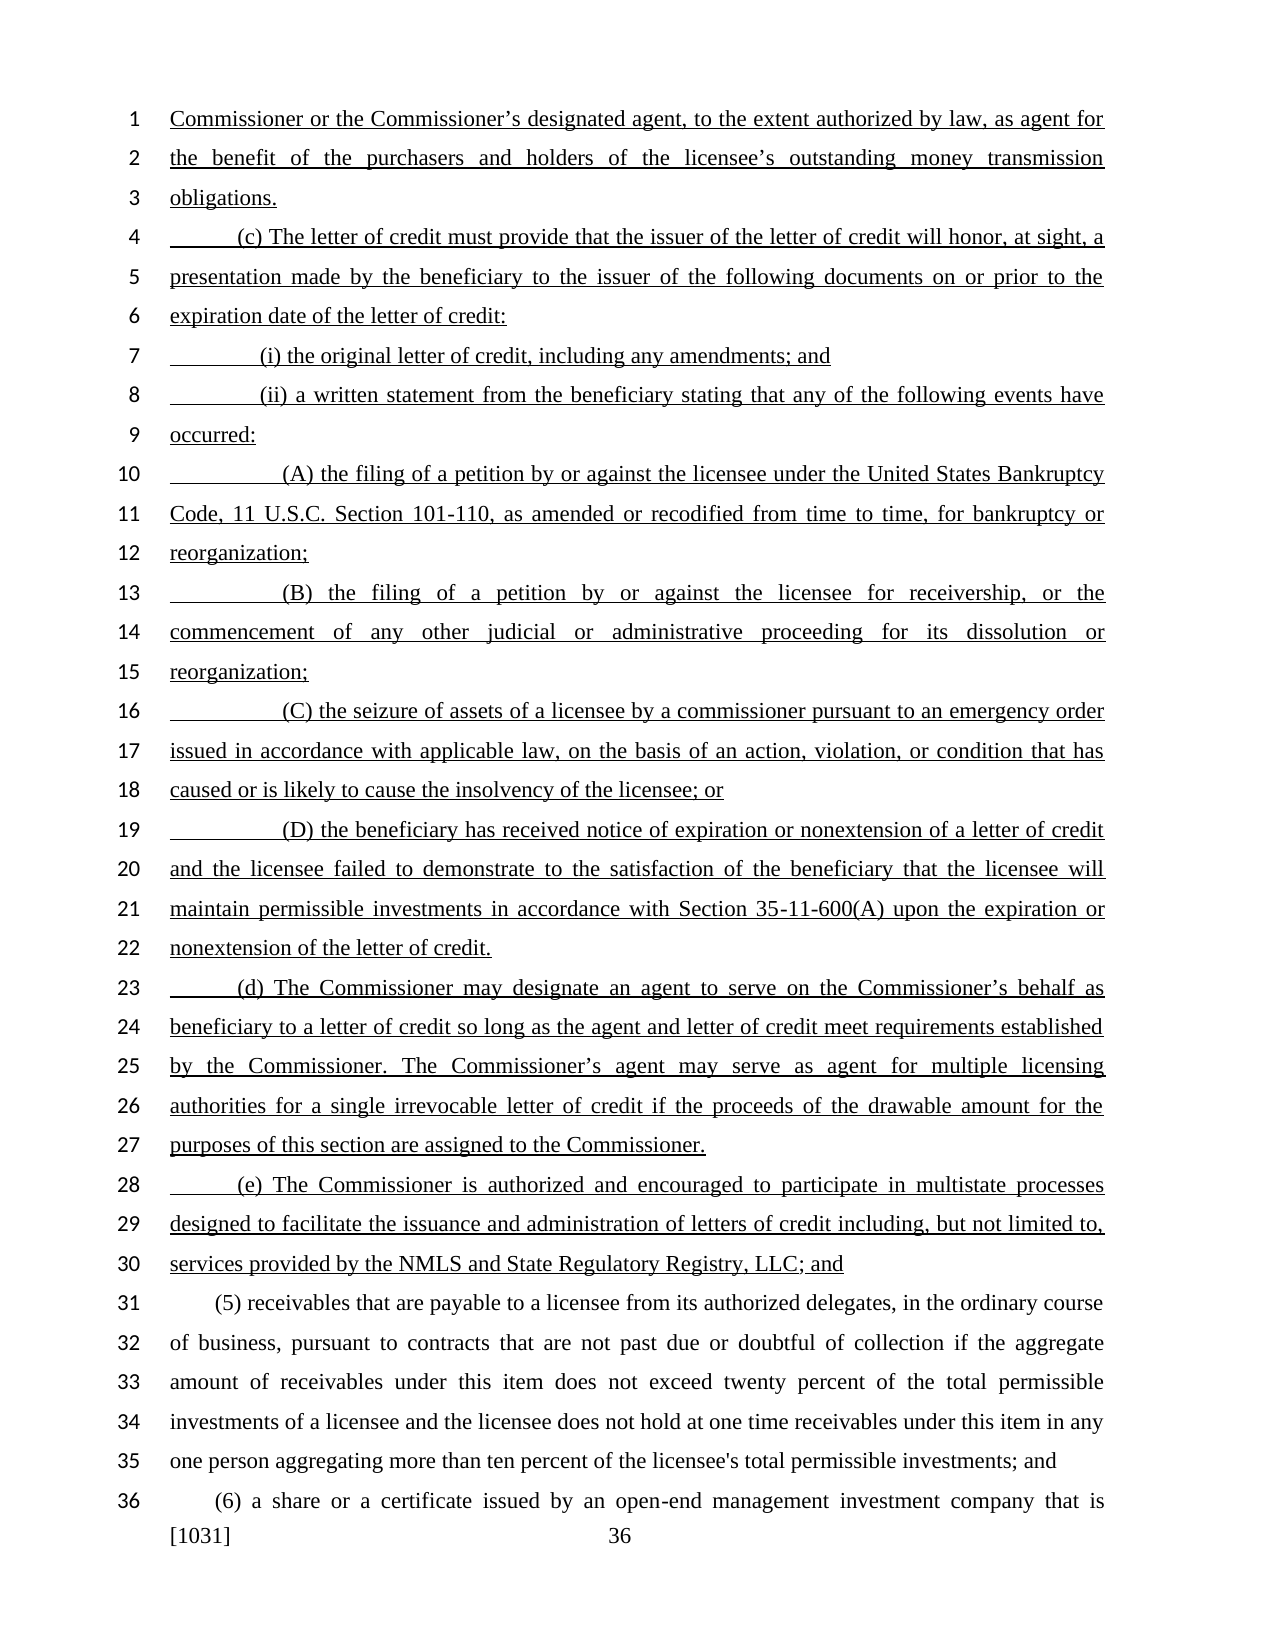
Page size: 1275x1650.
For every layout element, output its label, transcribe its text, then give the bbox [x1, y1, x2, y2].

text (ii) a written statement from the beneficiary stating that any of the following events have occurred: [169, 381, 1106, 447]
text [169, 1487, 1106, 1513]
text (A) the filing of a petition by or against the licensee under the United States Bankruptcy Code, 11 U.S.C. Section 101‑110, as amended or recodified from time to time, for bankruptcy or reorganization; [169, 460, 1106, 566]
text (e) The Commissioner is authorized and encouraged to participate in multistate processes designed to facilitate the issuance and administration of letters of credit including, but not limited to, services provided by the NMLS and State Regulatory Registry, LLC; and [169, 1171, 1106, 1276]
text (i) the original letter of credit, including any amendments; and [169, 342, 1106, 368]
text (B) the filing of a petition by or against the licensee for receivership, or the commencement of any other judicial or administrative proceeding for its dissolution or reorganization; [169, 579, 1106, 602]
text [169, 105, 1106, 210]
text (d) The Commissioner may designate an agent to serve on the Commissioner’s behalf as beneficiary to a letter of credit so long as the agent and letter of credit meet requirements established by the Commissioner. The Commissioner’s agent may serve as agent for multiple licensing authorities for a single irrevocable letter of credit if the proceeds of the drawable amount for the purposes of this section are assigned to the Commissioner. [169, 973, 1106, 1075]
text (D) the beneficiary has received notice of expiration or nonextension of a letter of credit and the licensee failed to demonstrate to the satisfaction of the beneficiary that the licensee will maintain permissible investments in accordance with Section 35‑11‑600(A) upon the expiration or nonextension of the letter of credit. [169, 816, 1106, 878]
text (c) The letter of credit must provide that the issuer of the letter of credit will honor, at sight, a presentation made by the beneficiary to the issuer of the following documents on or prior to the expiration date of the letter of credit: [169, 223, 1106, 329]
text (B) the filing of a petition by or against the licensee for receivership, or the commencement of any other judicial or administrative proceeding for its dissolution or reorganization; [169, 642, 1106, 684]
text (C) the seizure of assets of a licensee by a commissioner pursuant to an emergency order issued in accordance with applicable law, on the basis of an action, violation, or condition that has caused or is likely to cause the insolvency of the licensee; or [169, 697, 1106, 802]
text (D) the beneficiary has received notice of expiration or nonextension of a letter of credit and the licensee failed to demonstrate to the satisfaction of the beneficiary that the licensee will maintain permissible investments in accordance with Section 35‑11‑600(A) upon the expiration or nonextension of the letter of credit. [169, 879, 1106, 960]
text (B) the filing of a petition by or against the licensee for receivership, or the commencement of any other judicial or administrative proceeding for its dissolution or reorganization; [169, 603, 1106, 641]
text (5) receivables that are payable to a licensee from its authorized delegates, in the ordinary course of business, pursuant to contracts that are not past due or doubtful of collection if the aggregate amount of receivables under this item does not exceed twenty percent of the total permissible investments of a licensee and the licensee does not hold at one time receivables under this item in any one person aggregating more than ten percent of the licensee's total permissible investments; and [169, 1289, 1106, 1474]
text (d) The Commissioner may designate an agent to serve on the Commissioner’s behalf as beneficiary to a letter of credit so long as the agent and letter of credit meet requirements established by the Commissioner. The Commissioner’s agent may serve as agent for multiple licensing authorities for a single irrevocable letter of credit if the proceeds of the drawable amount for the purposes of this section are assigned to the Commissioner. [169, 1076, 1106, 1158]
